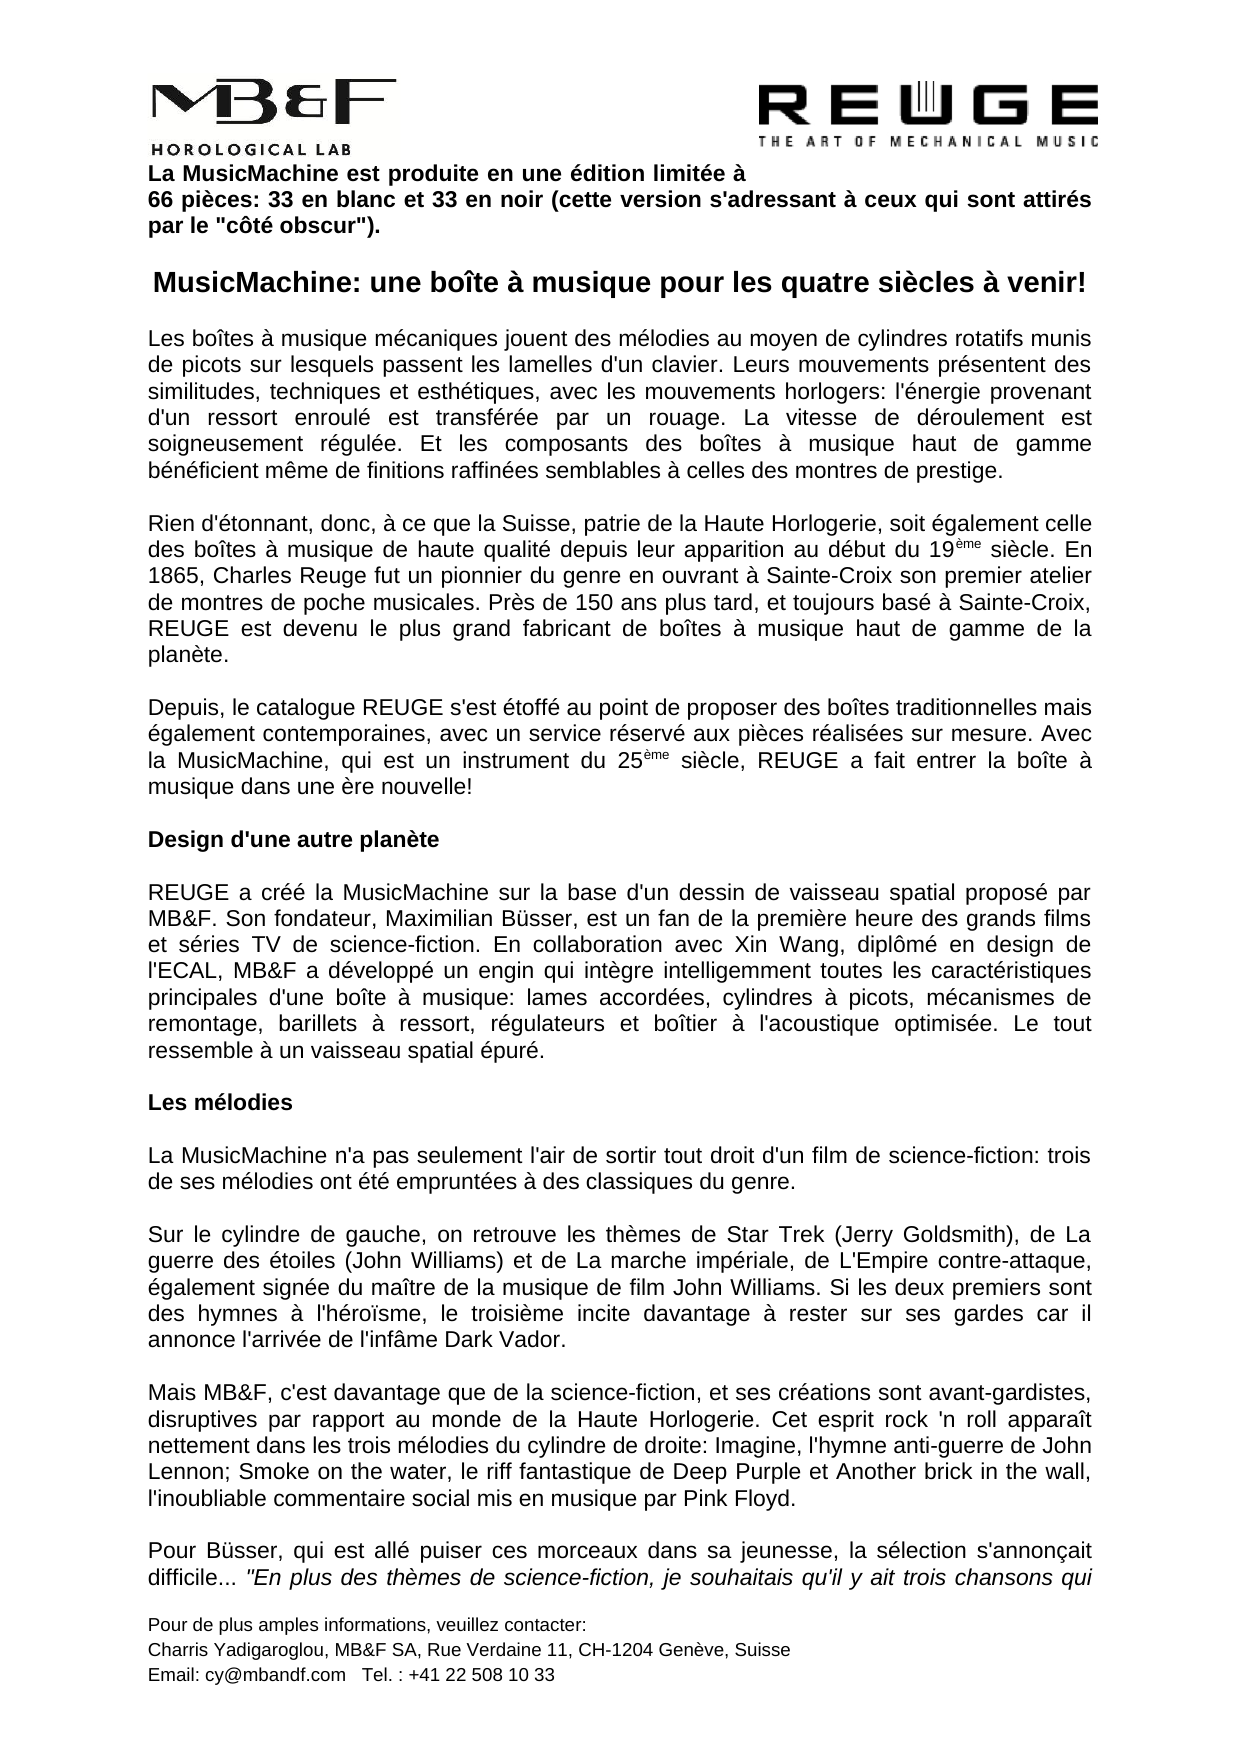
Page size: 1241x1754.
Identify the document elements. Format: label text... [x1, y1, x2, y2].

text Depuis, le catalogue REUGE s'est étoffé au point de proposer des boîtes traditionnelles mais également contemporaines, avec un service réservé aux pièces réalisées sur mesure. Avec la MusicMachine, qui est un instrument du 25ème siècle, REUGE a fait entrer la boîte à musique dans une ère nouvelle! [148, 694, 1093, 799]
text Design d'une autre planète [148, 826, 1093, 852]
text Les boîtes à musique mécaniques jouent des mélodies au moyen de cylindres rotatifs munis de picots sur lesquels passent les lamelles d'un clavier. Leurs mouvements présentent des similitudes, techniques et esthétiques, avec les mouvements horlogers: l'énergie provenant d'un ressort enroulé est transférée par un rouage. La vitesse de déroulement est soigneusement régulée. Et les composants des boîtes à musique haut de gamme bénéficient même de finitions raffinées semblables à celles des montres de prestige. [148, 325, 1093, 483]
text La MusicMachine est produite en une édition limitée à 66 pièces: 33 en blanc et 33 en noir (cette version s'adressant à ceux qui sont attirés par le "côté obscur"). [148, 160, 1093, 239]
text Les mélodies [148, 1089, 1093, 1116]
text REUGE a créé la MusicMachine sur la base d'un dessin de vaisseau spatial proposé par MB&F. Son fondateur, Maximilian Büsser, est un fan de la première heure des grands films et séries TV de science-fiction. En collaboration avec Xin Wang, diplômé en design de l'ECAL, MB&F a développé un engin qui intègre intelligemment toutes les caractéristiques principales d'une boîte à musique: lames accordées, cylindres à picots, mécanismes de remontage, barillets à ressort, régulateurs et boîtier à l'acoustique optimisée. Le tout ressemble à un vaisseau spatial épuré. [148, 878, 1093, 1063]
text Rien d'étonnant, donc, à ce que la Suisse, patrie de la Haute Horlogerie, soit également celle des boîtes à musique de haute qualité depuis leur apparition au début du 19ème siècle. En 1865, Charles Reuge fut un pionnier du genre en ouvrant à Sainte-Croix son premier atelier de montres de poche musicales. Près de 150 ans plus tard, et toujours basé à Sainte-Croix, REUGE est devenu le plus grand fabricant de boîtes à musique haut de gamme de la planète. [148, 509, 1093, 668]
text Sur le cylindre de gauche, on retrouve les thèmes de Star Trek (Jerry Goldsmith), de La guerre des étoiles (John Williams) et de La marche impériale, de L'Empire contre-attaque, également signée du maître de la musique de film John Williams. Si les deux premiers sont des hymnes à l'héroïsme, le troisième incite davantage à rester sur ses gardes car il annonce l'arrivée de l'infâme Dark Vador. [148, 1221, 1093, 1353]
text MusicMachine: une boîte à musique pour les quatre siècles à venir! [148, 265, 1093, 299]
picture [746, 73, 1111, 152]
picture [147, 73, 401, 160]
text Mais MB&F, c'est davantage que de la science-fiction, et ses créations sont avant-gardistes, disruptives par rapport au monde de la Haute Horlogerie. Cet esprit rock 'n roll apparaît nettement dans les trois mélodies du cylindre de droite: Imagine, l'hymne anti-guerre de John Lennon; Smoke on the water, le riff fantastique de Deep Purple et Another brick in the wall, l'inoubliable commentaire social mis en musique par Pink Floyd. [148, 1379, 1093, 1511]
text La MusicMachine n'a pas seulement l'air de sortir tout droit d'un film de science-fiction: trois de ses mélodies ont été empruntées à des classiques du genre. [148, 1142, 1093, 1195]
